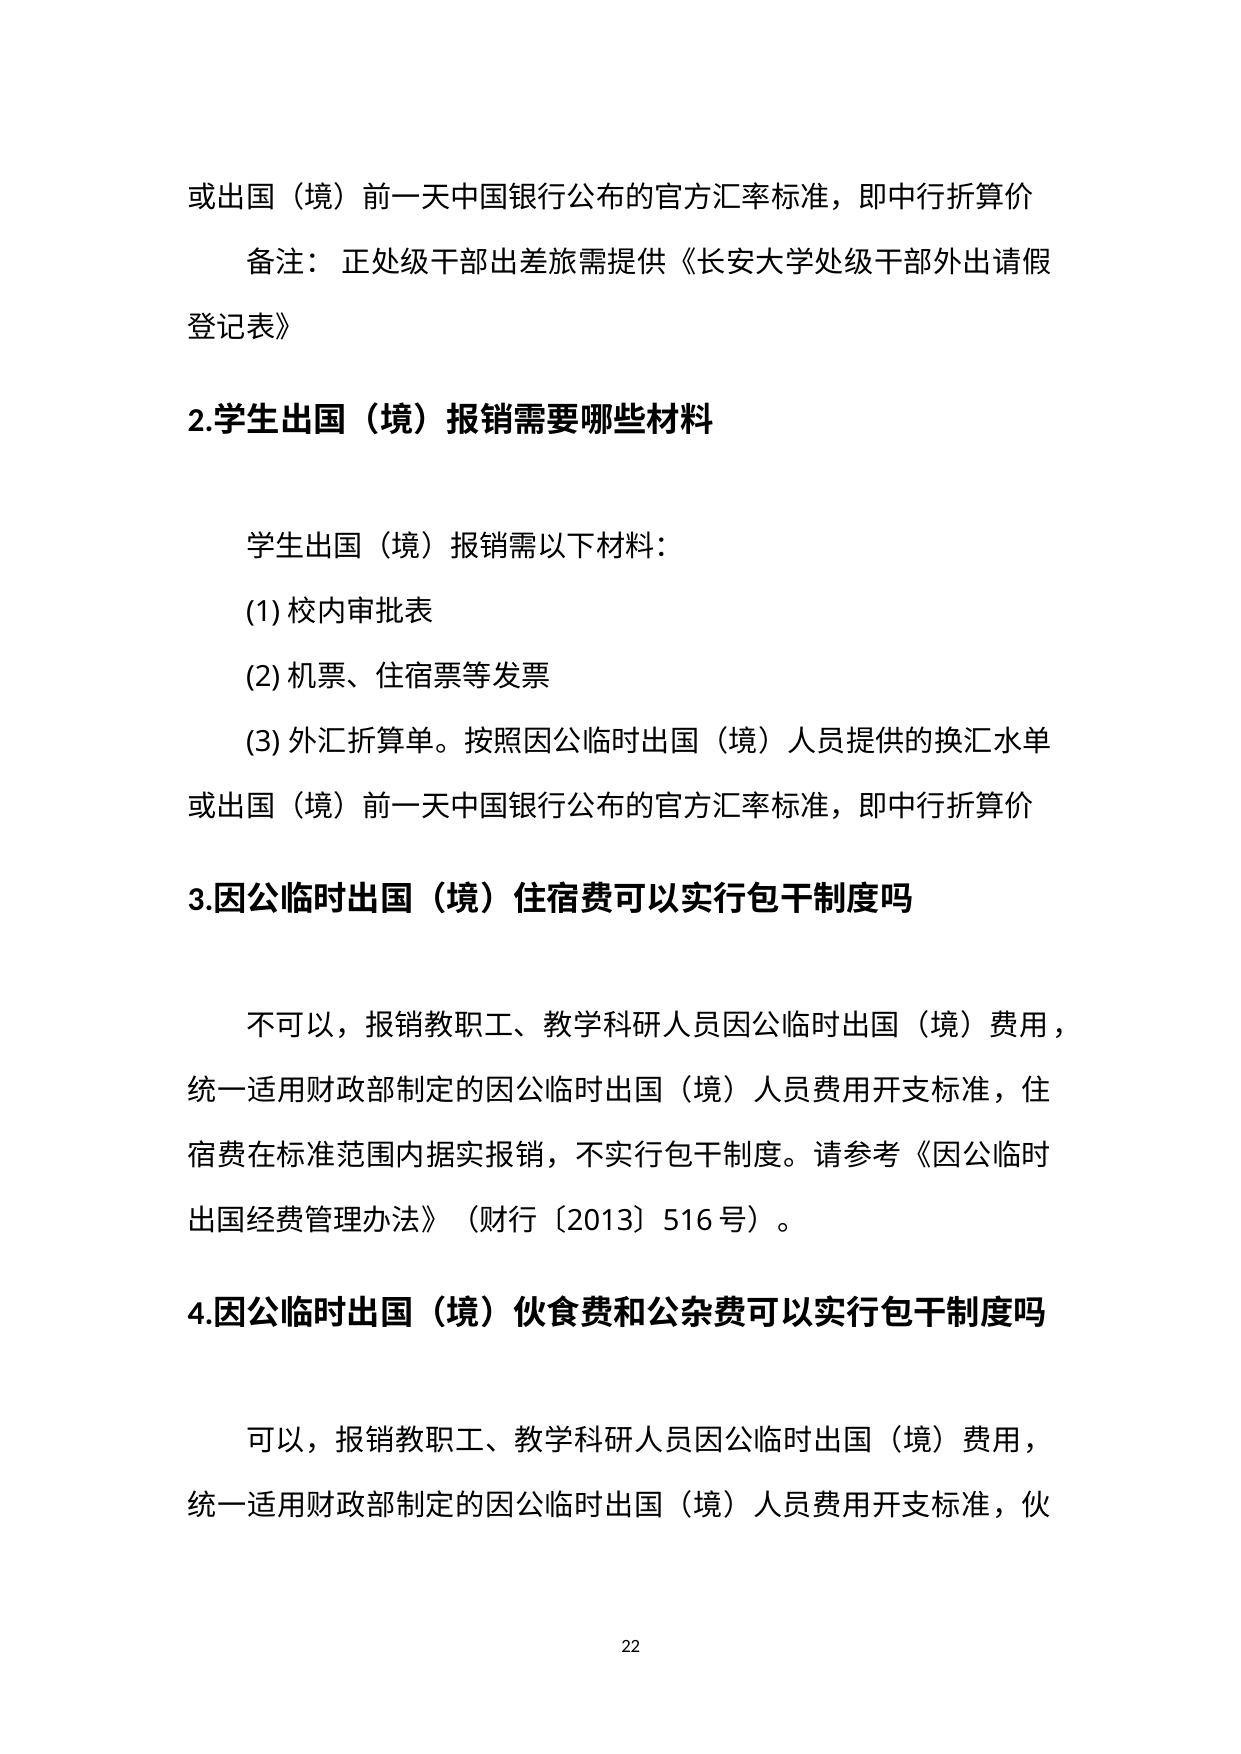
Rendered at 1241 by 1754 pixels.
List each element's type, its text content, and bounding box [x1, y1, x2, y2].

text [187, 162, 1053, 227]
text 学生出国（境）报销需以下材料： [187, 511, 1053, 576]
text 备注： 正处级干部出差旅需提供《长安大学处级干部外出请假登记表》 [187, 227, 1053, 357]
subtitle 4.因公临时出国（境）伙食费和公杂费可以实行包干制度吗 [187, 1278, 1053, 1343]
text (2) 机票、住宿票等发票 [187, 641, 1053, 706]
text 不可以，报销教职工、教学科研人员因公临时出国（境）费用，统一适用财政部制定的因公临时出国（境）人员费用开支标准，住宿费在标准范围内据实报销，不实行包干制度。请参考《因公临时出国经费管理办法》（财行〔2013〕516号）。 [187, 991, 1053, 1251]
text (1) 校内审批表 [187, 576, 1053, 641]
text (3) 外汇折算单。按照因公临时出国（境）人员提供的换汇水单或出国（境）前一天中国银行公布的官方汇率标准，即中行折算价 [187, 706, 1053, 836]
subtitle 2.学生出国（境）报销需要哪些材料 [187, 384, 1053, 449]
subtitle 3.因公临时出国（境）住宿费可以实行包干制度吗 [187, 863, 1053, 928]
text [187, 1405, 1053, 1535]
